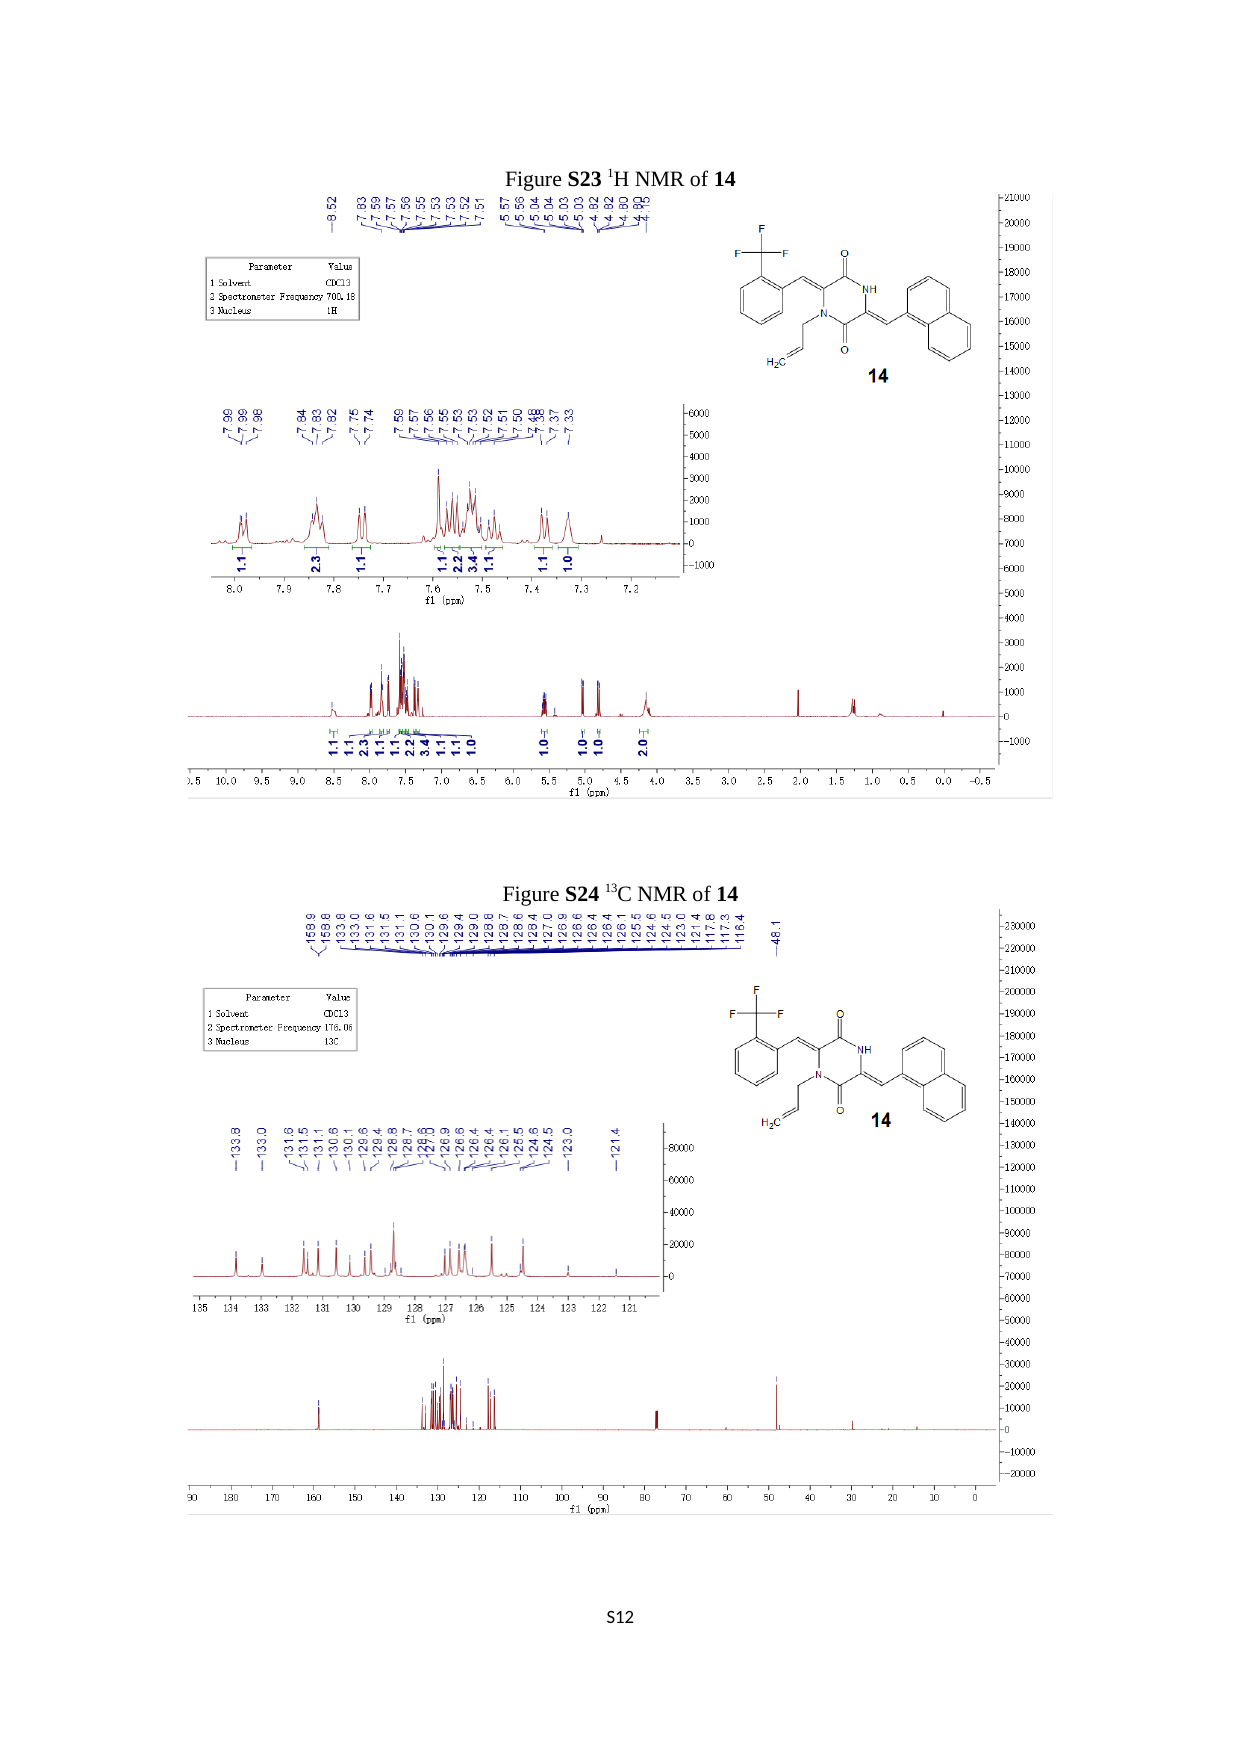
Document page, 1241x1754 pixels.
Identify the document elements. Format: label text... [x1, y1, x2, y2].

text Figure S24 13C NMR of 14 [187, 877, 1053, 909]
text Figure S23 1H NMR of 14 [187, 162, 1053, 194]
picture [187, 909, 1053, 1515]
picture [187, 194, 1053, 799]
